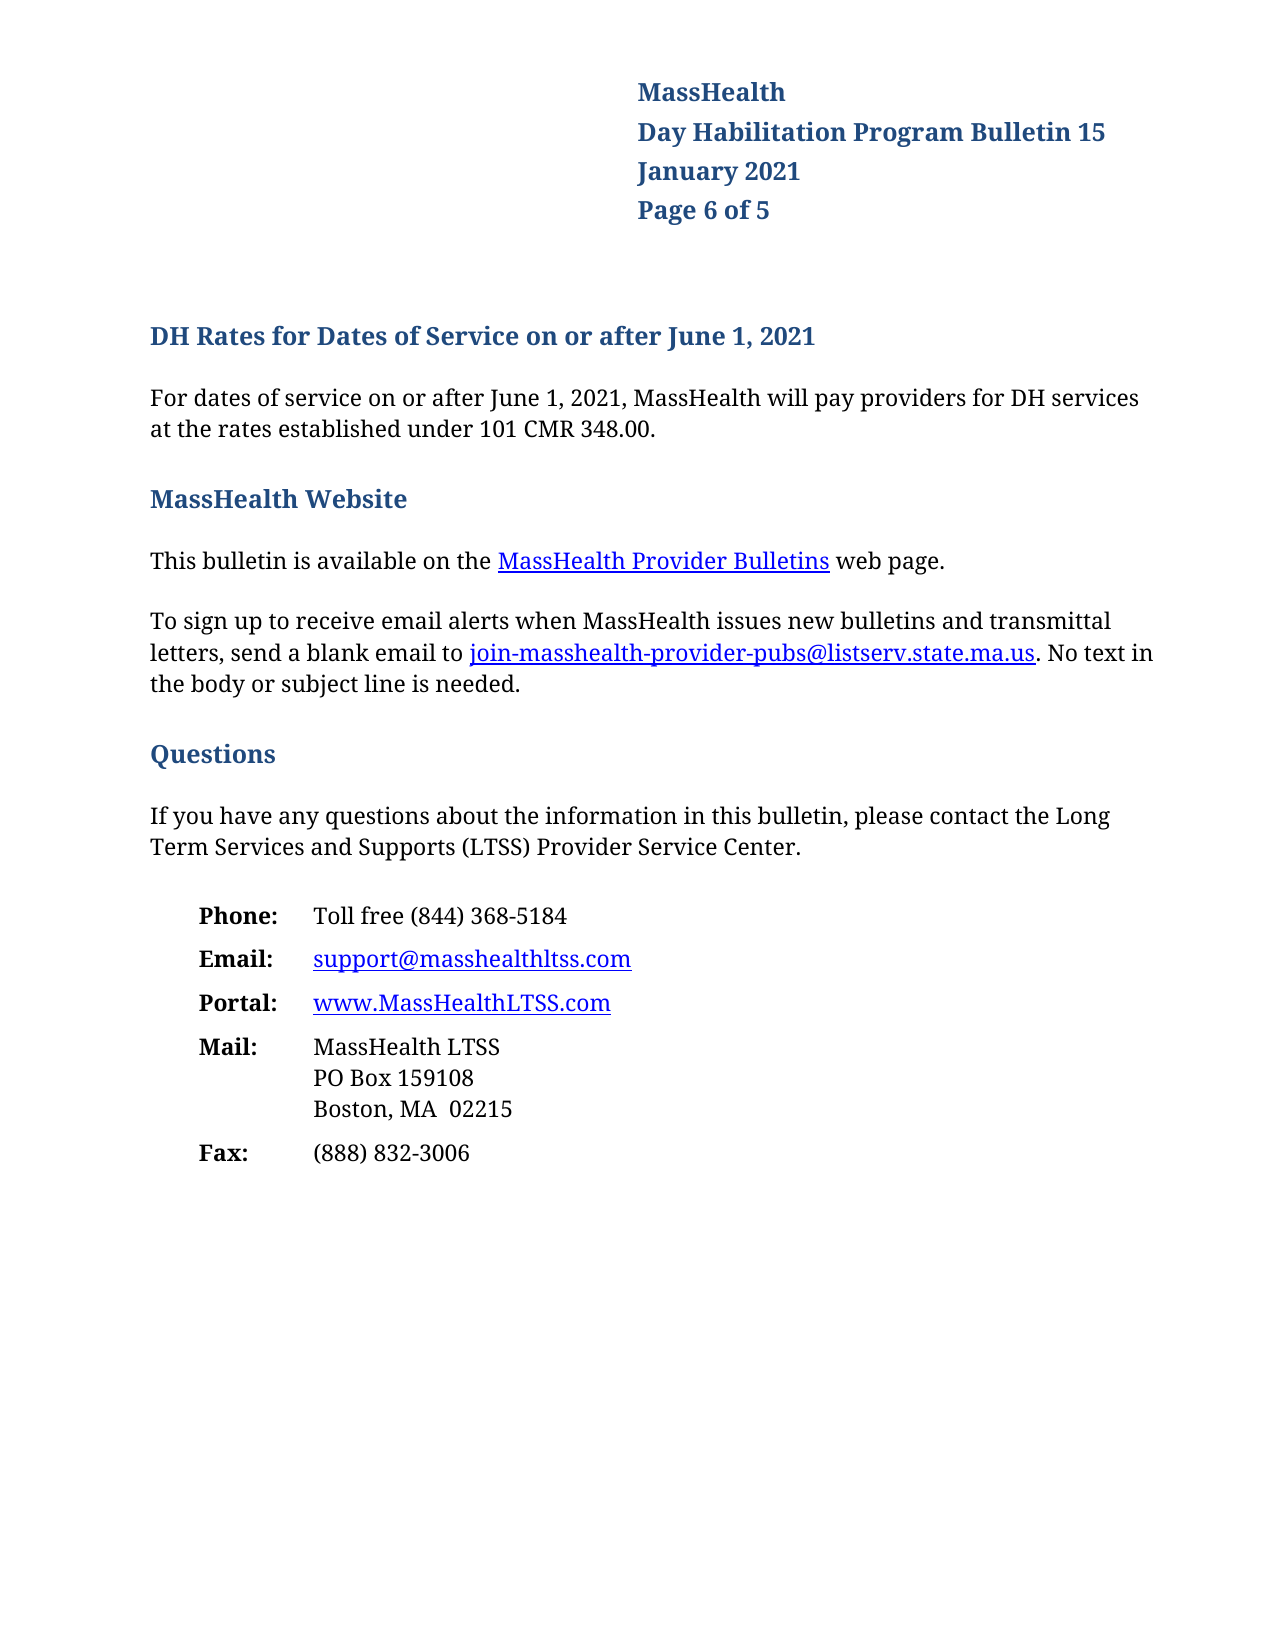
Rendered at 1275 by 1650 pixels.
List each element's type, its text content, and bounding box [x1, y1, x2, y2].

subtitle Questions [150, 736, 1134, 771]
table_header Toll free (844) 368-5184 [302, 887, 649, 931]
table_cell MassHealth LTSS PO Box 159108 Boston, MA 02215 [302, 1019, 649, 1125]
table_cell Mail: [188, 1019, 302, 1125]
table_cell (888) 832-3006 [302, 1125, 649, 1168]
text If you have any questions about the information in this bulletin, please contact the Long Term Services and Supports (LTSS) Provider Service Center. [150, 800, 1162, 862]
table_header Phone: [188, 887, 302, 931]
subtitle MassHealth Website [150, 482, 1134, 516]
text To sign up to receive email alerts when MassHealth issues new bulletins and transmittal letters, send a blank email to join-masshealth-provider-pubs@listserv.state.ma.us. No text in the body or subject line is needed. [150, 605, 1162, 699]
text This bulletin is available on the MassHealth Provider Bulletins web page. [150, 545, 1162, 576]
table_cell support@masshealthltss.com [302, 931, 649, 975]
table_cell Fax: [188, 1125, 302, 1168]
table_cell Portal: [188, 975, 302, 1018]
table_cell Email: [188, 931, 302, 975]
text For dates of service on or after June 1, 2021, MassHealth will pay providers for DH services at the rates established under 101 CMR 348.00. [150, 382, 1162, 444]
table_cell www.MassHealthLTSS.com [302, 975, 649, 1018]
subtitle DH Rates for Dates of Service on or after June 1, 2021 [150, 318, 1134, 352]
